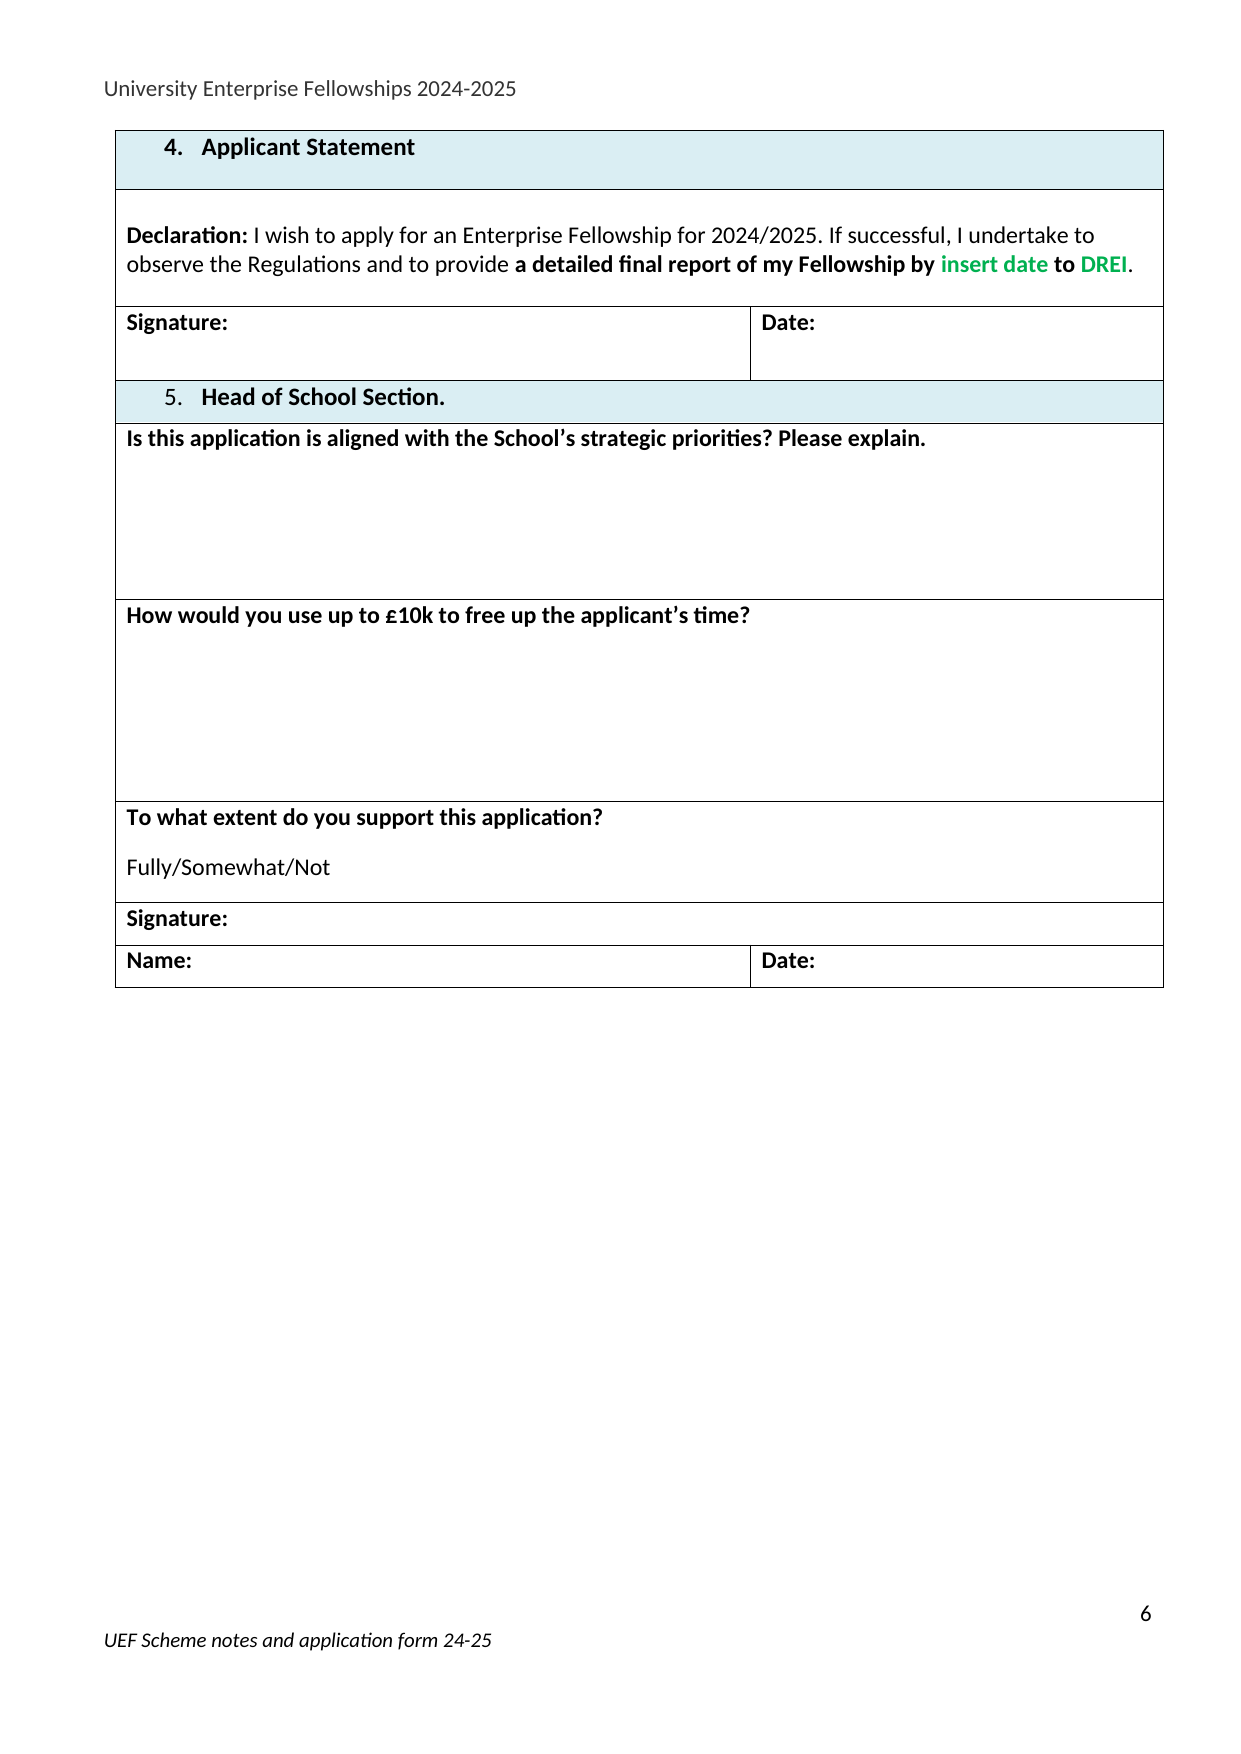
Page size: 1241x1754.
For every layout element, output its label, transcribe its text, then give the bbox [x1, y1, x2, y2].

table_cell Is this application is aligned with the School’s strategic priorities? Please explain. [116, 424, 1163, 599]
table_cell Applicant Statement [116, 131, 1163, 189]
table_cell Name: [116, 946, 750, 987]
table_cell Signature: [116, 307, 750, 380]
table_cell Declaration: I wish to apply for an Enterprise Fellowship for 2024/2025. If successful, I undertake to observe the Regulations and to provide a detailed final report of my Fellowship by insert date to DREI. [116, 190, 1163, 306]
table_cell Date: [751, 307, 1163, 380]
table_cell How would you use up to £10k to free up the applicant’s time? [116, 600, 1163, 801]
table_cell Head of School Section. [116, 381, 1163, 422]
table_cell To what extent do you support this application? Fully/Somewhat/Not [116, 802, 1163, 902]
table_cell Signature: [116, 903, 1163, 944]
table_cell Date: [751, 946, 1163, 987]
